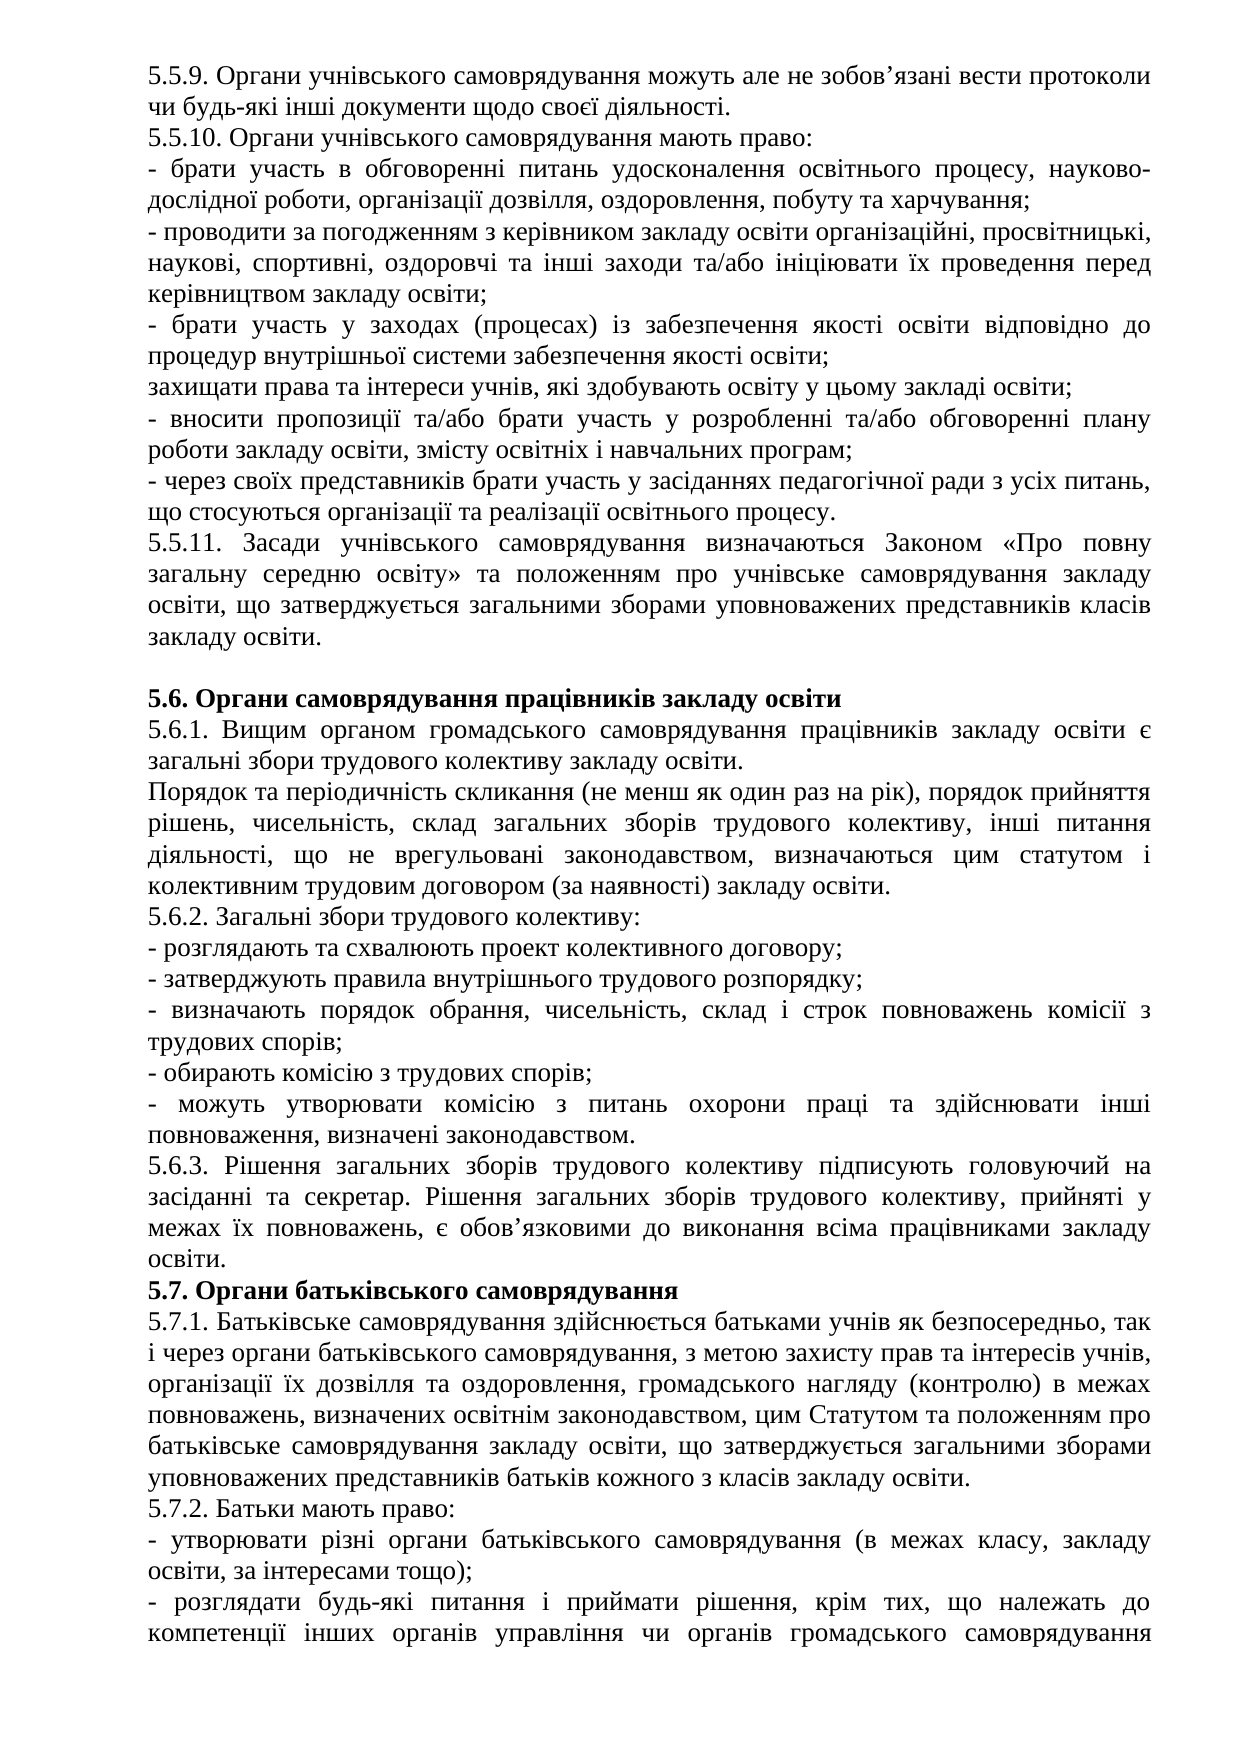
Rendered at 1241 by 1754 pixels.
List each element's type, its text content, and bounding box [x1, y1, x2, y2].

text 5.7.1. Батьківське самоврядування здійснюється батьками учнів як безпосередньо, так і через органи батьківського самоврядування, з метою захисту прав та інтересів учнів, організації їх дозвілля та оздоровлення, громадського нагляду (контролю) в межах повноважень, визначених освітнім законодавством, цим Статутом та положенням про батьківське самоврядування закладу освіти, що затверджується загальними зборами уповноважених представників батьків кожного з класів закладу освіти. [148, 1305, 1152, 1492]
text - через своїх представників брати участь у засіданнях педагогічної ради з усіх питань, що стосуються організації та реалізації освітнього процесу. [148, 464, 1152, 526]
text - брати участь в обговоренні питань удосконалення освітнього процесу, науково-дослідної роботи, організації дозвілля, оздоровлення, побуту та харчування; [148, 152, 1152, 215]
text - розглядають та схвалюють проект колективного договору; [148, 931, 1152, 962]
text - утворювати різні органи батьківського самоврядування (в межах класу, закладу освіти, за інтересами тощо); [148, 1523, 1152, 1585]
text 5.7.2. Батьки мають право: [148, 1492, 1152, 1523]
text - проводити за погодженням з керівником закладу освіти організаційні, просвітницькі, наукові, спортивні, оздоровчі та інші заходи та/або ініціювати їх проведення перед керівництвом закладу освіти; [148, 215, 1152, 308]
text - обирають комісію з трудових спорів; [148, 1056, 1152, 1087]
text Порядок та періодичність скликання (не менш як один раз на рік), порядок прийняття рішень, чисельність, склад загальних зборів трудового колективу, інші питання діяльності, що не врегульовані законодавством, визначаються цим статутом і колективним трудовим договором (за наявності) закладу освіти. [148, 775, 1152, 900]
text захищати права та інтереси учнів, які здобувають освіту у цьому закладі освіти; [148, 371, 1152, 402]
text 5.6.2. Загальні збори трудового колективу: [148, 900, 1152, 931]
text 5.5.9. Органи учнівського самоврядування можуть але не зобов’язані вести протоколи чи будь-які інші документи щодо своєї діяльності. [148, 59, 1152, 121]
text 5.6. Органи самоврядування працівників закладу освіти [148, 682, 1152, 713]
text 5.6.3. Рішення загальних зборів трудового колективу підписують головуючий на засіданні та секретар. Рішення загальних зборів трудового колективу, прийняті у межах їх повноважень, є обов’язковими до виконання всіма працівниками закладу освіти. [148, 1149, 1152, 1274]
text - визначають порядок обрання, чисельність, склад і строк повноважень комісії з трудових спорів; [148, 993, 1152, 1056]
text - можуть утворювати комісію з питань охорони праці та здійснювати інші повноваження, визначені законодавством. [148, 1087, 1152, 1149]
text 5.5.11. Засади учнівського самоврядування визначаються Законом «Про повну загальну середню освіту» та положенням про учнівське самоврядування закладу освіти, що затверджується загальними зборами уповноважених представників класів закладу освіти. [148, 526, 1152, 651]
text 5.6.1. Вищим органом громадського самоврядування працівників закладу освіти є загальні збори трудового колективу закладу освіти. [148, 713, 1152, 775]
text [148, 1585, 1152, 1647]
text - брати участь у заходах (процесах) із забезпечення якості освіти відповідно до процедур внутрішньої системи забезпечення якості освіти; [148, 308, 1152, 371]
text 5.7. Органи батьківського самоврядування [148, 1274, 1152, 1305]
text 5.5.10. Органи учнівського самоврядування мають право: [148, 121, 1152, 152]
text - затверджують правила внутрішнього трудового розпорядку; [148, 962, 1152, 993]
text - вносити пропозиції та/або брати участь у розробленні та/або обговоренні плану роботи закладу освіти, змісту освітніх і навчальних програм; [148, 402, 1152, 464]
